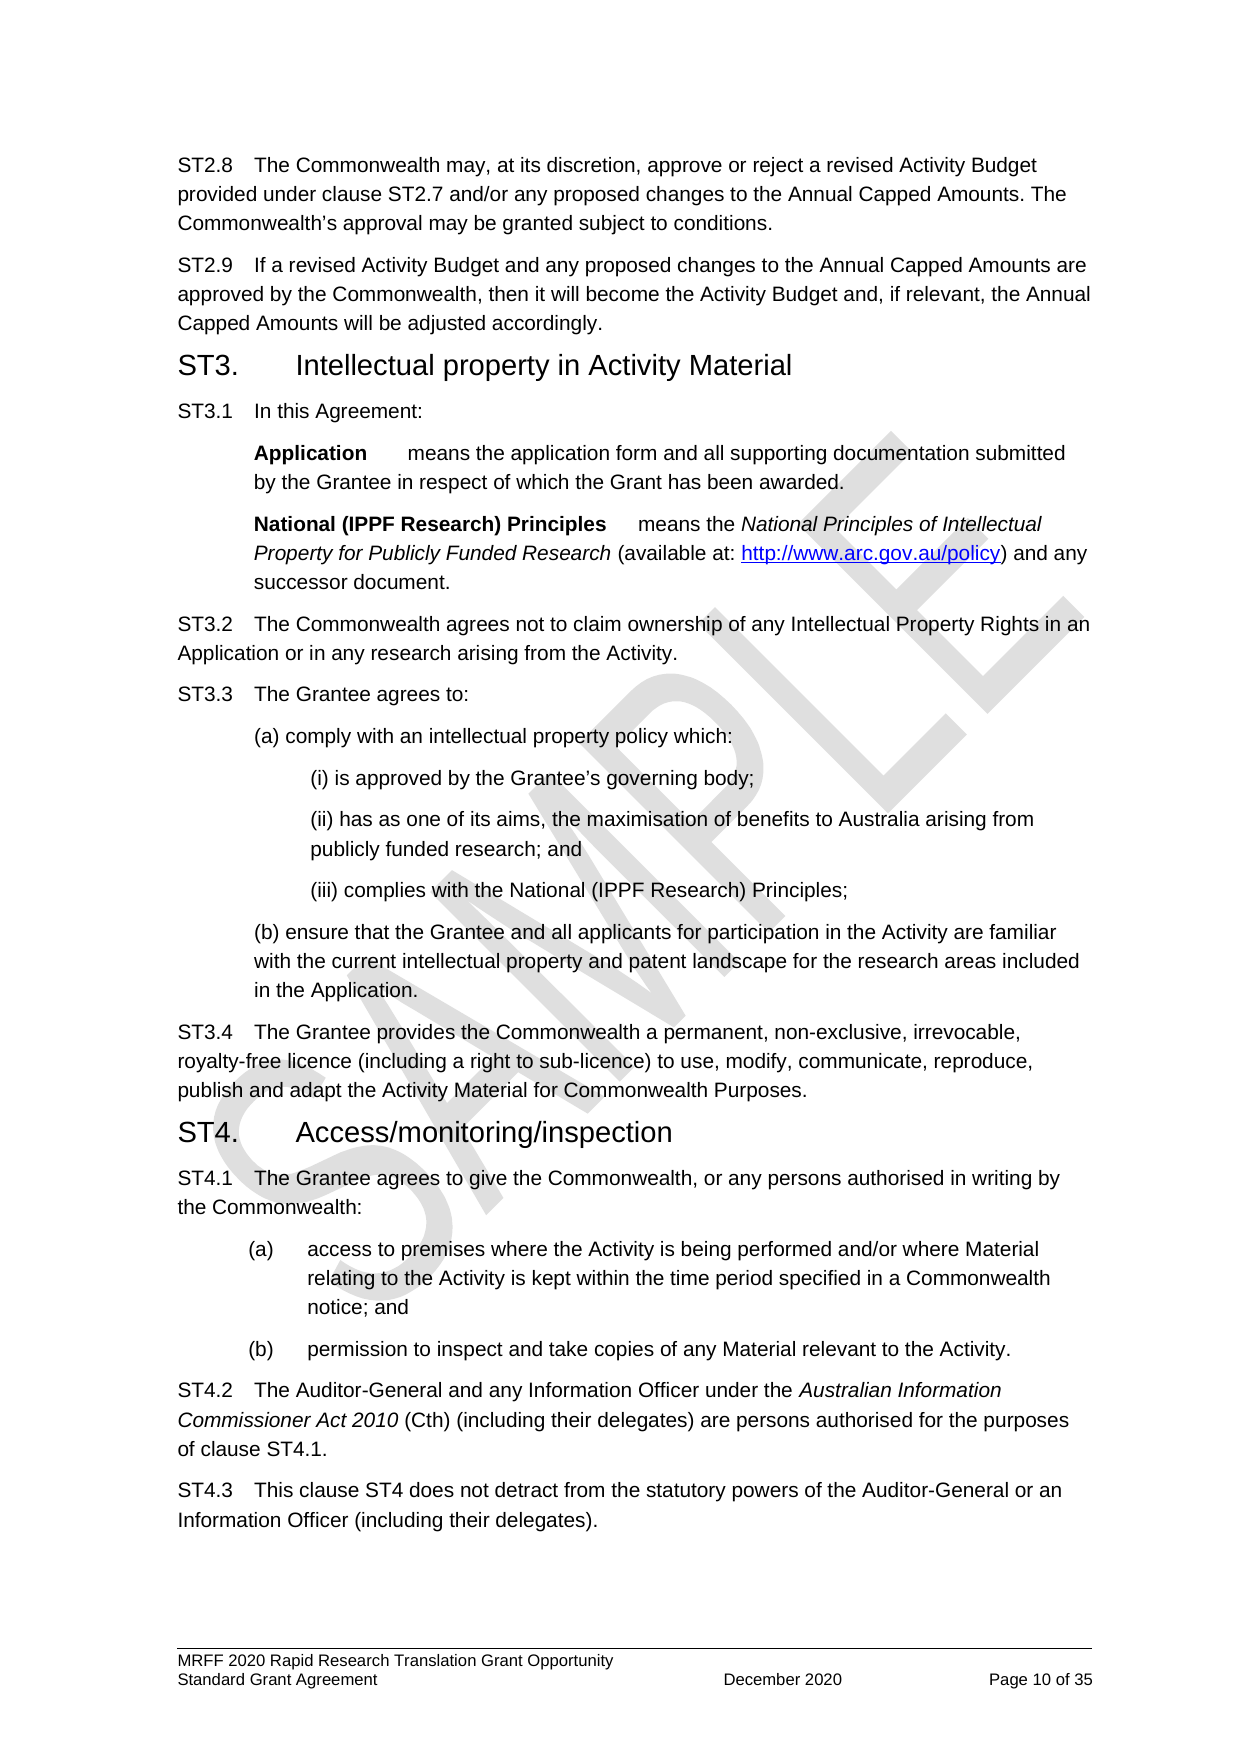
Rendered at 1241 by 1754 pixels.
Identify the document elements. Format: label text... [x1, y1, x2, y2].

text (i) is approved by the Grantee’s governing body; [177, 760, 1092, 789]
text (b) ensure that the Grantee and all applicants for participation in the Activity are familiar with the current intellectual property and patent landscape for the research areas included in the Application. [254, 914, 1092, 1002]
text ST4.1 The Grantee agrees to give the Commonwealth, or any persons authorised in writing by the Commonwealth: [177, 1161, 1092, 1219]
text ST2.8 The Commonwealth may, at its discretion, approve or reject a revised Activity Budget provided under clause ST2.7 and/or any proposed changes to the Annual Capped Amounts. The Commonwealth’s approval may be granted subject to conditions. [177, 148, 1092, 235]
text ST3.4 The Grantee provides the Commonwealth a permanent, non-exclusive, irrevocable, royalty-free licence (including a right to sub-licence) to use, modify, communicate, reproduce, publish and adapt the Activity Material for Commonwealth Purposes. [177, 1014, 1092, 1102]
text (a) comply with an intellectual property policy which: [177, 719, 1092, 748]
subtitle Access/monitoring/inspection [177, 1114, 1092, 1148]
text ST3.1 In this Agreement: [177, 394, 1092, 423]
text ST3.2 The Commonwealth agrees not to claim ownership of any Intellectual Property Rights in an Application or in any research arising from the Activity. [177, 606, 1092, 664]
text ST4.3 This clause ST4 does not detract from the statutory powers of the Auditor-General or an Information Officer (including their delegates). [177, 1473, 1092, 1531]
text ST4.2 The Auditor-General and any Information Officer under the Australian Information Commissioner Act 2010 (Cth) (including their delegates) are persons authorised for the purposes of clause ST4.1. [177, 1373, 1092, 1461]
text National (IPPF Research) Principles means the National Principles of Intellectual Property for Publicly Funded Research (available at: http://www.arc.gov.au/policy) and any successor document. [254, 506, 1092, 594]
text (ii) has as one of its aims, the maximisation of benefits to Australia arising from publicly funded research; and [310, 802, 1092, 860]
text (b) permission to inspect and take copies of any Material relevant to the Activity. [248, 1331, 1092, 1361]
subtitle Intellectual property in Activity Material [177, 348, 1092, 381]
text Application means the application form and all supporting documentation submitted by the Grantee in respect of which the Grant has been awarded. [254, 435, 1092, 494]
text (iii) complies with the National (IPPF Research) Principles; [310, 873, 1092, 902]
text ST2.9 If a revised Activity Budget and any proposed changes to the Annual Capped Amounts are approved by the Commonwealth, then it will become the Activity Budget and, if relevant, the Annual Capped Amounts will be adjusted accordingly. [177, 248, 1092, 335]
text ST3.3 The Grantee agrees to: [177, 677, 1092, 706]
text (a) access to premises where the Activity is being performed and/or where Material relating to the Activity is kept within the time period specified in a Commonwealth notice; and [248, 1231, 1092, 1319]
